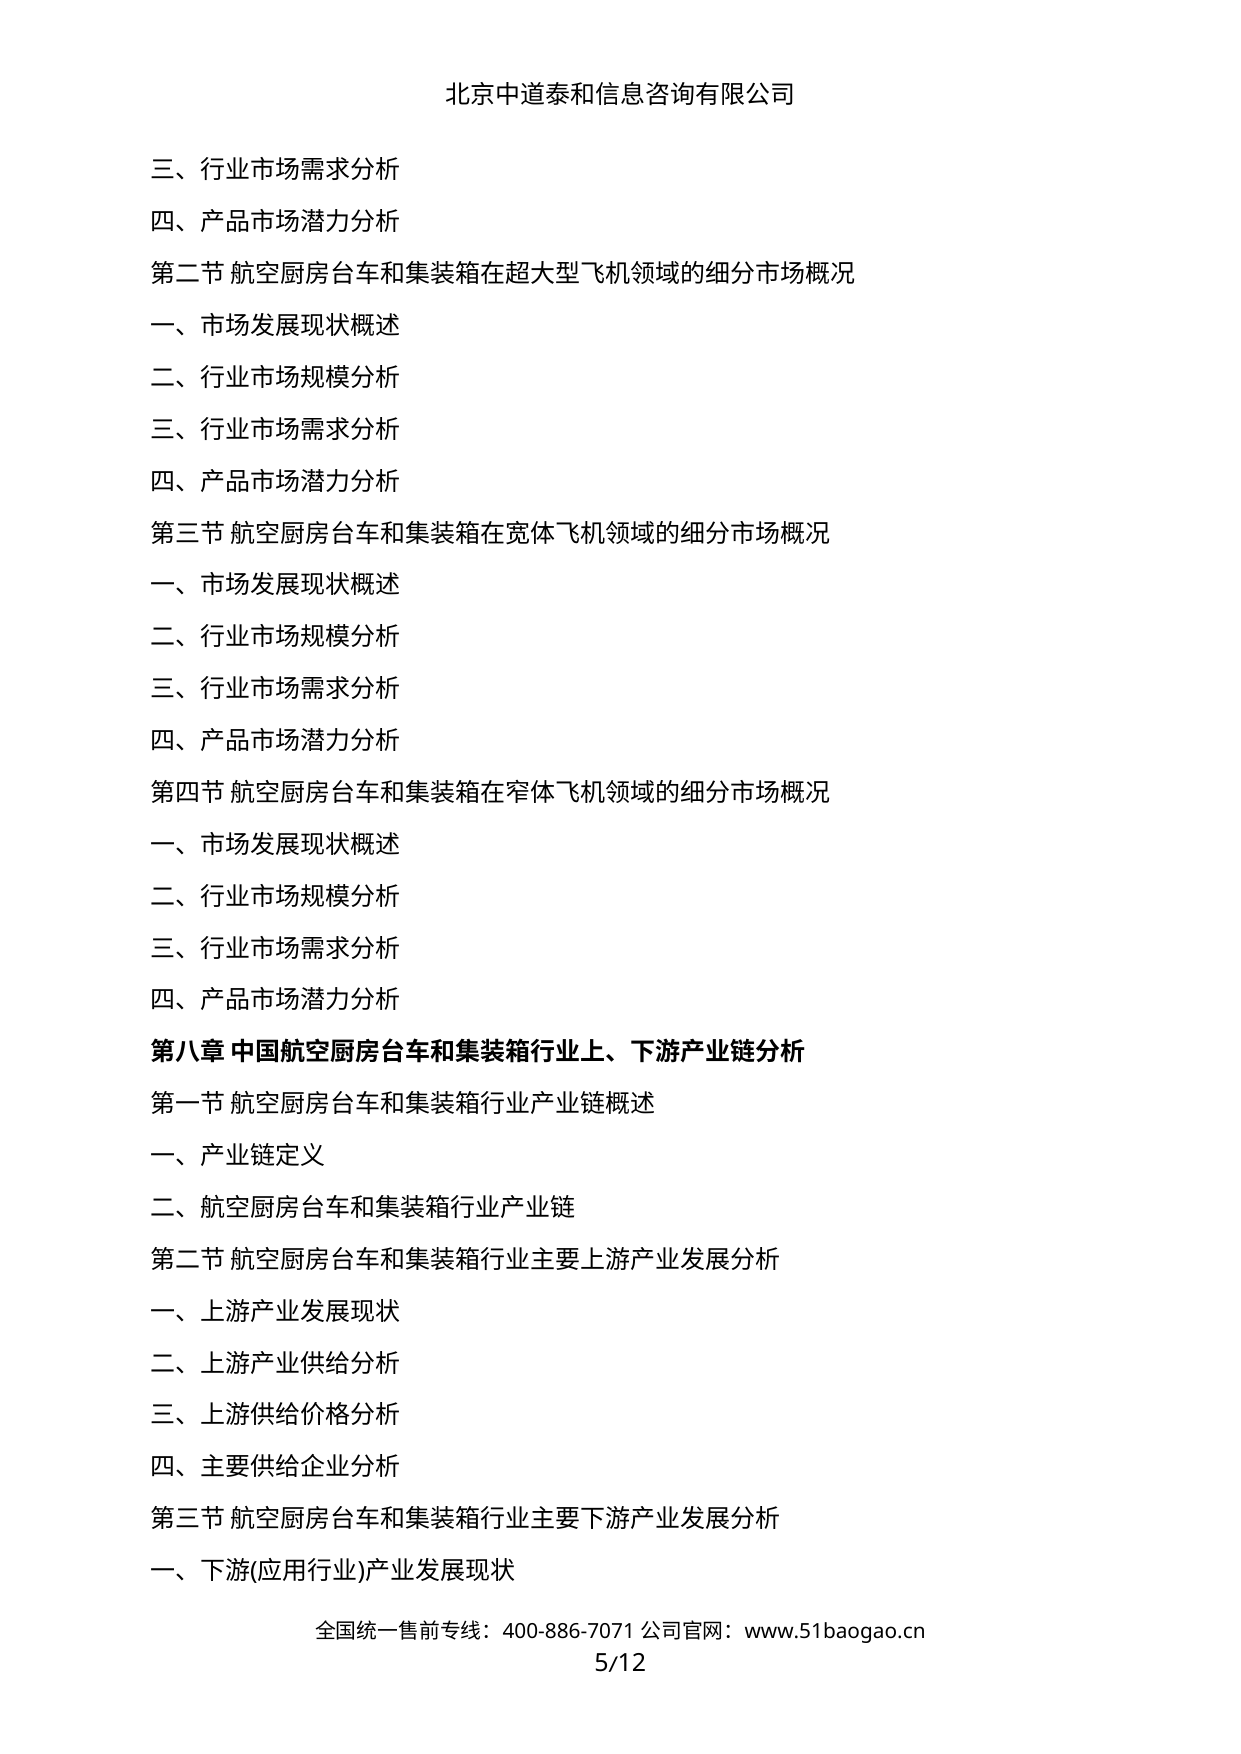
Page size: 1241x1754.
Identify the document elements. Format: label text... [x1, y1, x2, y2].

text 四、产品市场潜力分析 [150, 721, 1090, 757]
text 一、上游产业发展现状 [150, 1291, 1090, 1327]
text 三、行业市场需求分析 [150, 150, 1090, 186]
text 一、市场发展现状概述 [150, 306, 1090, 342]
text 四、产品市场潜力分析 [150, 461, 1090, 497]
text 一、产业链定义 [150, 1136, 1090, 1172]
text 第八章 中国航空厨房台车和集装箱行业上、下游产业链分析 [150, 1032, 1090, 1068]
text 第二节 航空厨房台车和集装箱在超大型飞机领域的细分市场概况 [150, 254, 1090, 290]
text 四、产品市场潜力分析 [150, 980, 1090, 1016]
text 二、行业市场规模分析 [150, 357, 1090, 394]
text 四、产品市场潜力分析 [150, 202, 1090, 238]
text 一、市场发展现状概述 [150, 824, 1090, 861]
text 一、下游(应用行业)产业发展现状 [150, 1551, 1090, 1587]
text 二、行业市场规模分析 [150, 876, 1090, 912]
text 第三节 航空厨房台车和集装箱行业主要下游产业发展分析 [150, 1499, 1090, 1535]
text 第四节 航空厨房台车和集装箱在窄体飞机领域的细分市场概况 [150, 772, 1090, 809]
text 一、市场发展现状概述 [150, 565, 1090, 601]
text 第二节 航空厨房台车和集装箱行业主要上游产业发展分析 [150, 1239, 1090, 1276]
text 三、行业市场需求分析 [150, 409, 1090, 446]
text 三、行业市场需求分析 [150, 669, 1090, 705]
text 三、上游供给价格分析 [150, 1395, 1090, 1431]
text 二、上游产业供给分析 [150, 1343, 1090, 1379]
text 四、主要供给企业分析 [150, 1447, 1090, 1483]
text 第三节 航空厨房台车和集装箱在宽体飞机领域的细分市场概况 [150, 513, 1090, 549]
text 二、航空厨房台车和集装箱行业产业链 [150, 1187, 1090, 1224]
text 三、行业市场需求分析 [150, 928, 1090, 964]
text 第一节 航空厨房台车和集装箱行业产业链概述 [150, 1084, 1090, 1120]
text 二、行业市场规模分析 [150, 617, 1090, 653]
